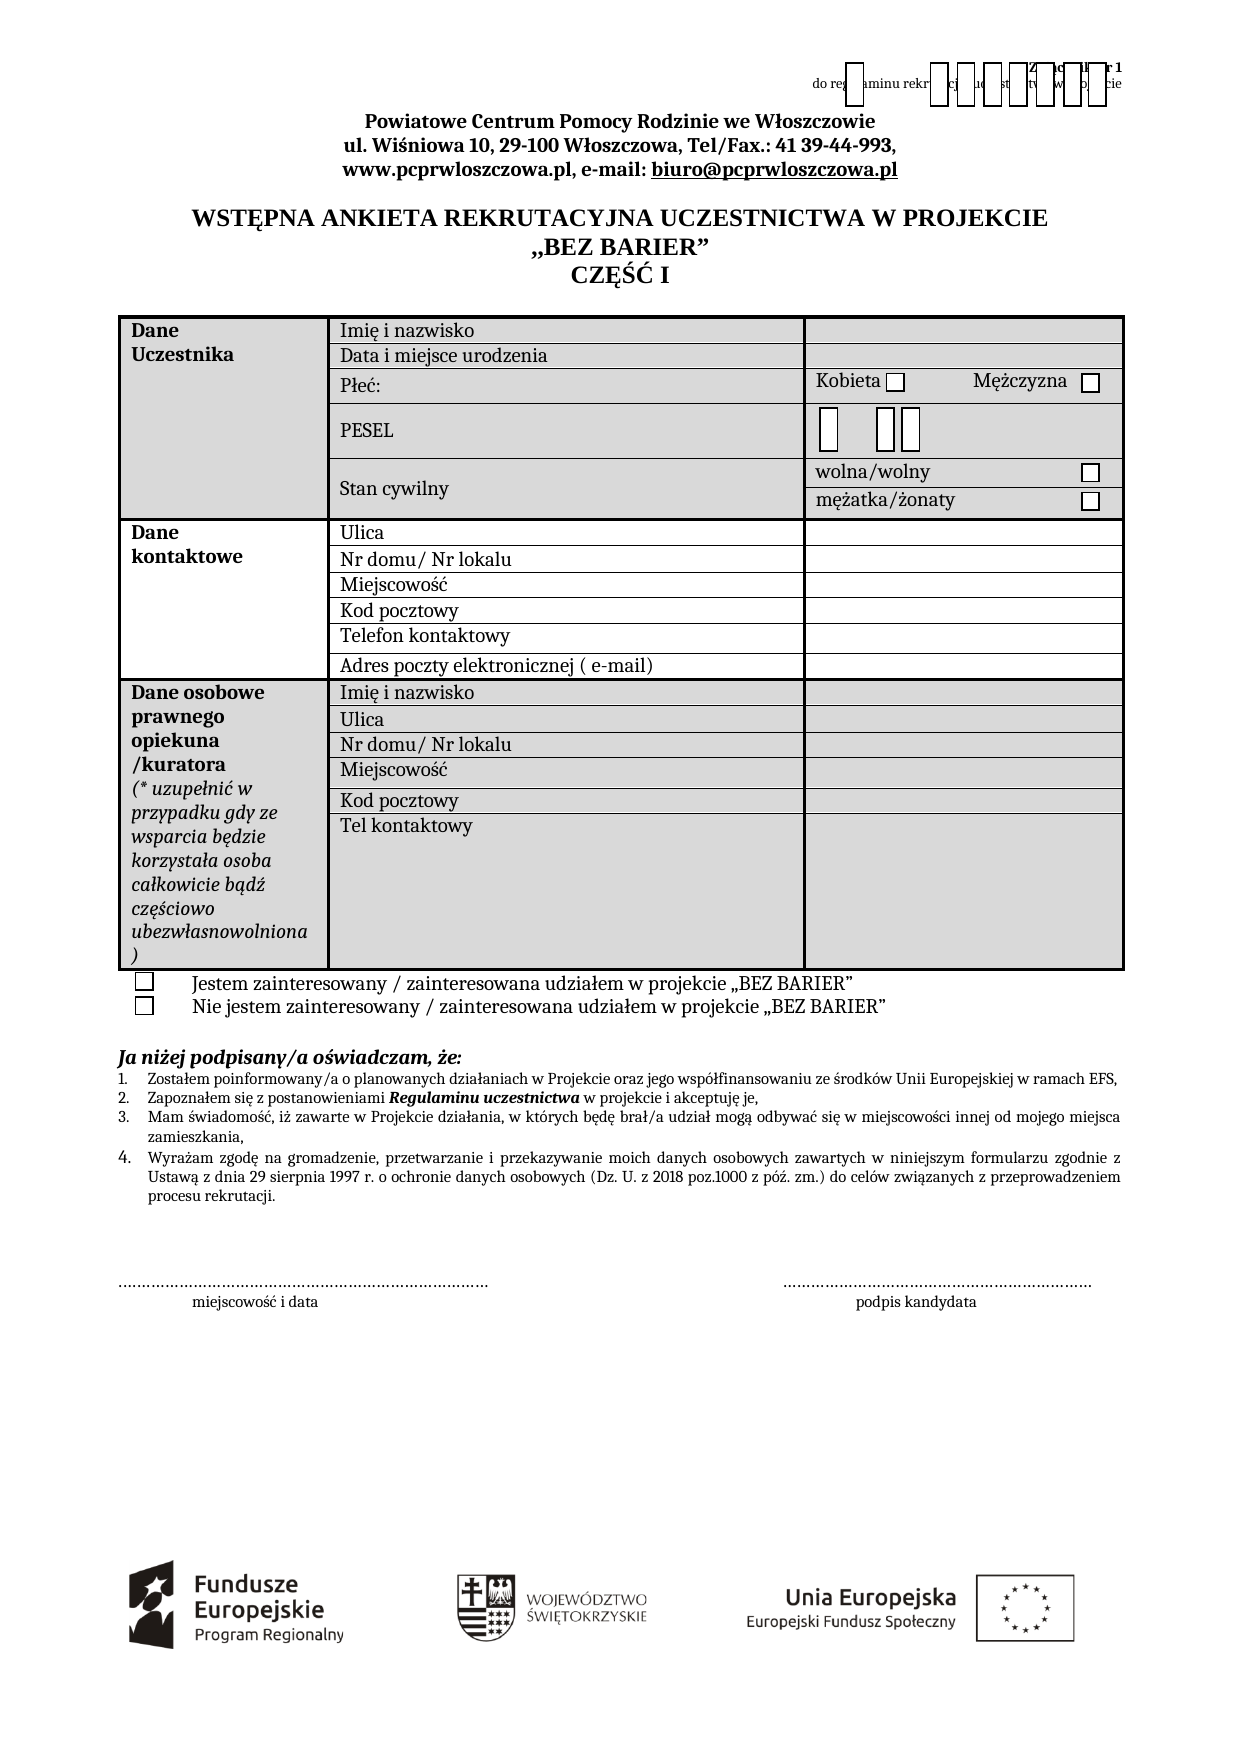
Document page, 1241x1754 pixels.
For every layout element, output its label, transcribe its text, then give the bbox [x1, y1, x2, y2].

table_header Imię i nazwisko [330, 319, 803, 342]
table_cell Miejscowość [330, 573, 803, 597]
picture [743, 1560, 1075, 1649]
list Nie jestem zainteresowany / zainteresowana udziałem w projekcie „BEZ BARIER” [118, 995, 1122, 1019]
text www.pcprwloszczowa.pl, e-mail: biuro@pcprwloszczowa.pl [118, 157, 1122, 181]
table_cell Ulica [330, 521, 803, 545]
table_cell Dane kontaktowe [121, 521, 327, 677]
table_cell [806, 758, 1122, 787]
table_cell Kod pocztowy [330, 789, 803, 812]
table_cell [806, 521, 1122, 545]
list Wyrażam zgodę na gromadzenie, przetwarzanie i przekazywanie moich danych osobowych zawartych w niniejszym formularzu zgodnie z Ustawą z dnia 29 sierpnia 1997 r. o ochronie danych osobowych (Dz. U. z 2018 poz.1000 z póź. zm.) do celów związanych z przeprowadzeniem procesu rekrutacji. [118, 1146, 1122, 1206]
table_cell [806, 546, 1122, 572]
table_cell PESEL [330, 404, 803, 458]
text ,,BEZ BARIER” [118, 232, 1122, 260]
table_cell Adres poczty elektronicznej ( e-mail) [330, 654, 803, 677]
table_cell Imię i nazwisko [330, 681, 803, 704]
table_cell Data i miejsce urodzenia [330, 344, 803, 367]
table_cell [806, 789, 1122, 812]
table_header [806, 319, 1122, 342]
table_cell Kobieta M Mężczyzna [806, 369, 1122, 403]
picture [129, 1560, 344, 1649]
text Ja niżej podpisany/a oświadczam, że: [118, 1046, 1122, 1069]
text WSTĘPNA ANKIETA REKRUTACYJNA UCZESTNICTWA W PROJEKCIE [118, 203, 1122, 232]
table_header Dane Uczestnika [121, 319, 327, 518]
table_cell Kod pocztowy [330, 598, 803, 623]
list Zapoznałem się z postanowieniami Regulaminu uczestnictwa w projekcie i akceptuję je, [118, 1089, 1122, 1108]
table_cell wolna/wolny [806, 459, 1122, 487]
table_cell [806, 814, 1122, 968]
table_cell Stan cywilny [330, 459, 803, 518]
text miejscowość i data podpis kandydata [118, 1292, 1122, 1311]
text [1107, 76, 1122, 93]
text Powiatowe Centrum Pomocy Rodzinie we Włoszczowie [118, 109, 1122, 133]
table_cell [806, 681, 1122, 704]
text Załącznik Nr 1 [118, 59, 1122, 76]
table_cell [806, 624, 1122, 652]
table_cell [806, 598, 1122, 623]
table_cell [806, 404, 1122, 458]
picture [457, 1560, 647, 1649]
text ul. Wiśniowa 10, 29-100 Włoszczowa, Tel/Fax.: 41 39-44-993, [118, 133, 1122, 157]
text do regulaminu rekrutacji i uczestnictwa w projekcie [118, 76, 845, 93]
table_cell Ulica [330, 706, 803, 732]
text CZĘŚĆ I [118, 260, 1122, 289]
table_cell Płeć: [330, 369, 803, 403]
table_cell [806, 654, 1122, 677]
table_cell Miejscowość [330, 758, 803, 787]
table_cell Nr domu/ Nr lokalu [330, 733, 803, 757]
table_cell Telefon kontaktowy [330, 624, 803, 652]
table_cell Dane osobowe prawnego opiekuna /kuratora (* uzupełnić w przypadku gdy ze wsparcia będzie korzystała osoba całkowicie bądź częściowo ubezwłasnowolniona) [121, 681, 327, 968]
list Zostałem poinformowany/a o planowanych działaniach w Projekcie oraz jego współfinansowaniu ze środków Unii Europejskiej w ramach EFS, [118, 1069, 1122, 1089]
table_cell mężatka/żonaty [806, 488, 1122, 518]
table_cell [806, 706, 1122, 732]
table_cell [806, 733, 1122, 757]
text .…………………………………………………………………… ………………………………………………………… [118, 1271, 1122, 1292]
table_cell [806, 344, 1122, 367]
list Mam świadomość, iż zawarte w Projekcie działania, w których będę brał/a udział mogą odbywać się w miejscowości innej od mojego miejsca zamieszkania, [118, 1108, 1122, 1146]
table_cell Nr domu/ Nr lokalu [330, 546, 803, 572]
list Jestem zainteresowany / zainteresowana udziałem w projekcie „BEZ BARIER” [118, 971, 1122, 995]
table_cell [806, 573, 1122, 597]
table_cell Tel kontaktowy [330, 814, 803, 968]
